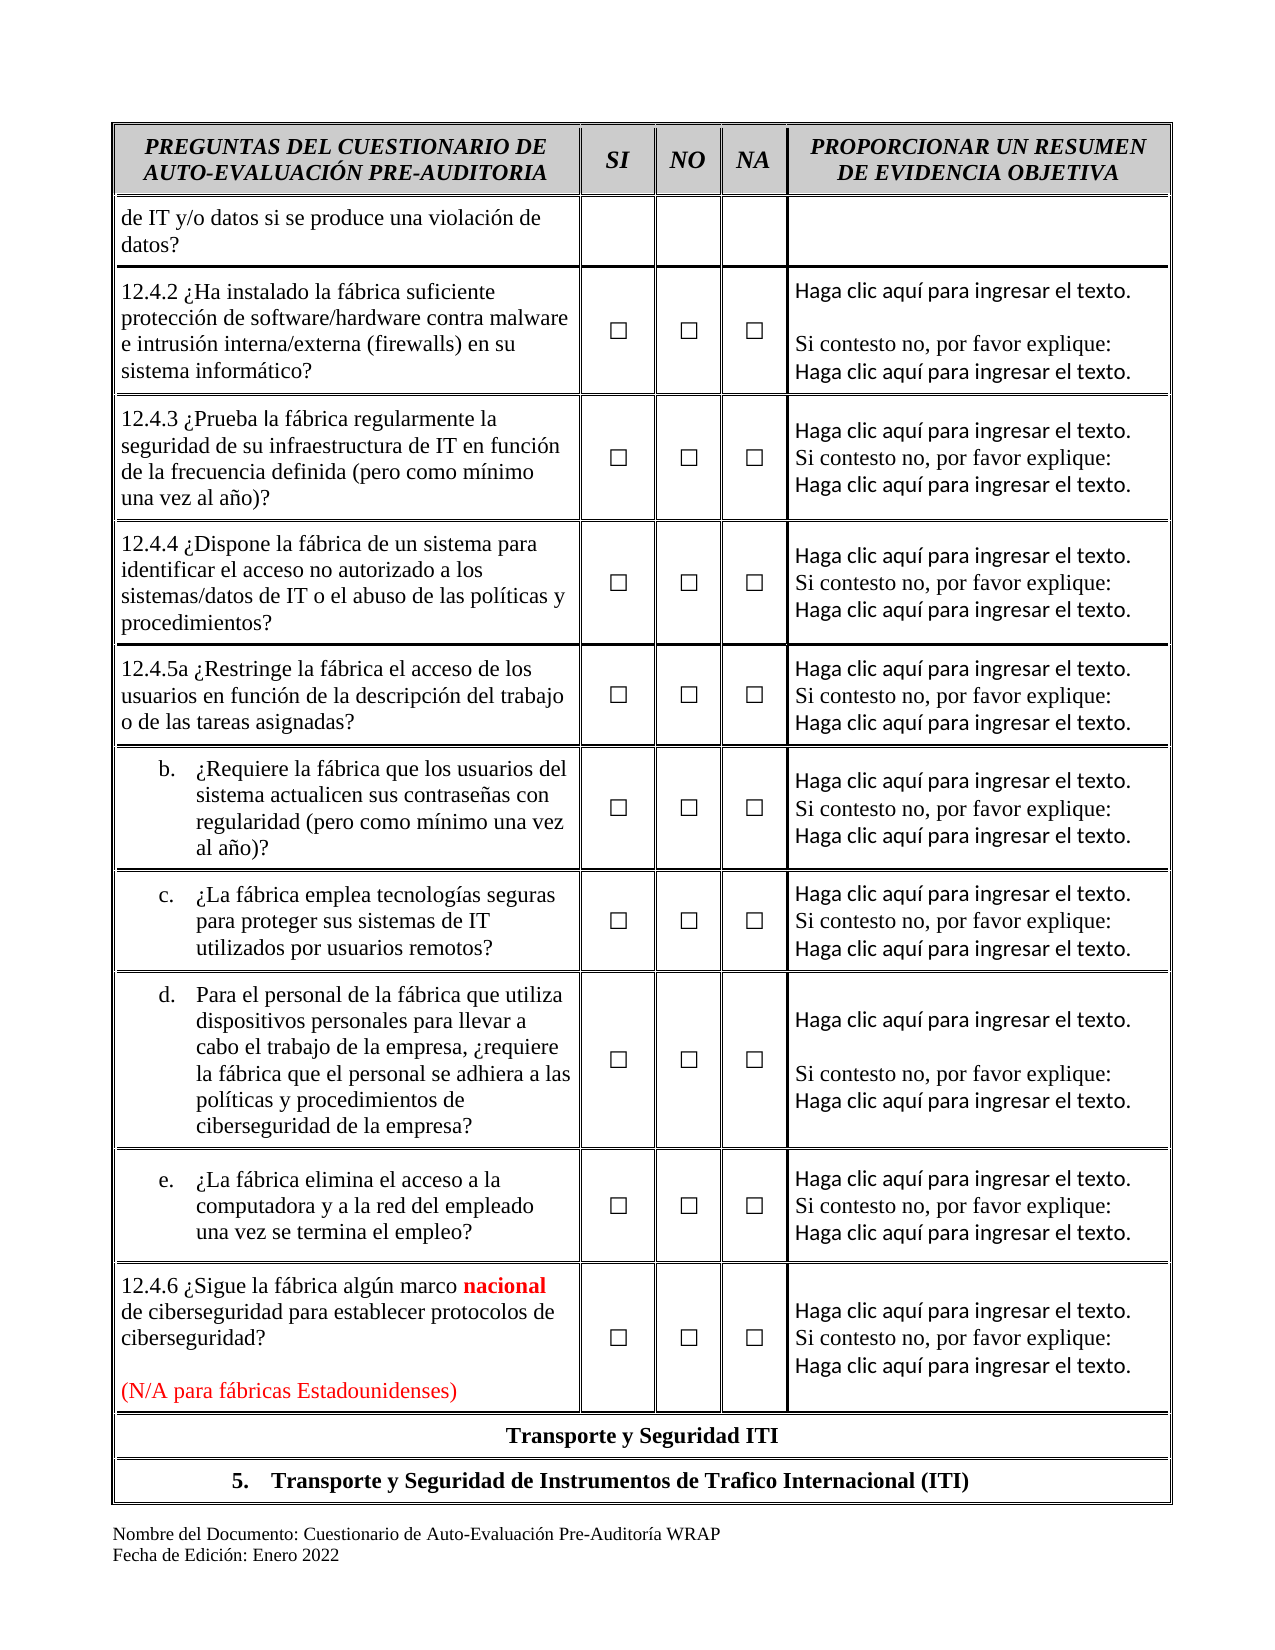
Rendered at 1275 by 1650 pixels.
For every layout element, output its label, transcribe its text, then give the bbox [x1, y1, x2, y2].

table_cell ¿La fábrica elimina el acceso a la computadora y a la red del empleado una vez se termina el empleo? [113, 1147, 581, 1261]
table_cell [582, 973, 654, 1147]
table_cell [582, 748, 654, 868]
table_cell 12.4.3 ¿Prueba la fábrica regularmente la seguridad de su infraestructura de IT en función de la frecuencia definida (pero como mínimo una vez al año)? [113, 393, 581, 518]
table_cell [115, 1456, 1170, 1502]
table_cell [723, 646, 786, 744]
table_cell Si contesto no, por favor explique: [787, 1261, 1171, 1411]
table_cell Si contesto no, por favor explique: [789, 265, 1170, 393]
table_cell 12.4.4 ¿Dispone la fábrica de un sistema para identificar el acceso no autorizado a los sistemas/datos de IT o el abuso de las políticas y procedimientos? [115, 519, 579, 643]
table_header PROPORCIONAR UN RESUMEN DE EVIDENCIA OBJETIVA [787, 125, 1170, 193]
table_header SI [581, 125, 656, 193]
table_cell [723, 748, 786, 868]
table_cell Si contesto no, por favor explique: [789, 194, 1170, 265]
table_header NA [721, 123, 787, 193]
table_cell [657, 197, 720, 265]
table_cell [657, 1150, 720, 1261]
table_cell Si contesto no, por favor explique: [787, 1147, 1171, 1261]
table_cell Para el personal de la fábrica que utiliza dispositivos personales para llevar a cabo el trabajo de la empresa, ¿requiere la fábrica que el personal se adhiera a las políticas y procedimientos de ciberseguridad de la empresa? [115, 970, 579, 1147]
table_cell ¿La fábrica emplea tecnologías seguras para proteger sus sistemas de IT utilizados por usuarios remotos? [115, 868, 579, 969]
table_cell [657, 522, 720, 643]
table_cell [582, 646, 654, 744]
table_cell [723, 1150, 786, 1261]
table_cell 12.4.2 ¿Ha instalado la fábrica suficiente protección de software/hardware contra malware e intrusión interna/externa (firewalls) en su sistema informático? [115, 265, 579, 393]
table_cell [582, 1150, 654, 1261]
table_cell Si contesto no, por favor explique: [789, 868, 1170, 969]
table_cell [723, 197, 786, 265]
table_cell [723, 268, 786, 393]
table_cell Transporte y Seguridad ITI [115, 1411, 1170, 1456]
table_cell [582, 1264, 654, 1411]
table_cell [657, 872, 720, 969]
table_cell [582, 268, 654, 393]
table_cell [657, 1264, 720, 1411]
table_cell 12.4.6 ¿Sigue la fábrica algún marco nacional de ciberseguridad para establecer protocolos de ciberseguridad? (N/A para fábricas Estadounidenses) [113, 1261, 581, 1411]
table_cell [115, 194, 579, 265]
table_cell 12.4.5a ¿Restringe la fábrica el acceso de los usuarios en función de la descripción del trabajo o de las tareas asignadas? [113, 643, 579, 744]
table_cell [657, 646, 720, 744]
table_cell [657, 973, 720, 1147]
table_cell ¿Requiere la fábrica que los usuarios del sistema actualicen sus contraseñas con regularidad (pero como mínimo una vez al año)? [115, 744, 579, 868]
table_cell Si contesto no, por favor explique: [789, 519, 1170, 643]
table_cell Si contesto no, por favor explique: [789, 744, 1170, 868]
table_cell [657, 748, 720, 868]
table_cell [582, 396, 654, 518]
table_cell [723, 973, 786, 1147]
table_cell Si contesto no, por favor explique: [789, 970, 1170, 1147]
table_cell Si contesto no, por favor explique: [787, 393, 1171, 518]
table_cell Si contesto no, por favor explique: [789, 643, 1171, 744]
table_cell [657, 268, 720, 393]
table_cell [582, 522, 654, 643]
table_header PREGUNTAS DEL CUESTIONARIO DE AUTO-EVALUACIÓN PRE-AUDITORIA [115, 125, 581, 193]
table_cell [582, 197, 654, 265]
table_cell [723, 1264, 786, 1411]
table_cell [723, 872, 786, 969]
table_cell [723, 522, 786, 643]
table_header NO [656, 125, 721, 193]
table_cell [582, 872, 654, 969]
table_cell [723, 396, 786, 518]
table_cell [657, 396, 720, 518]
